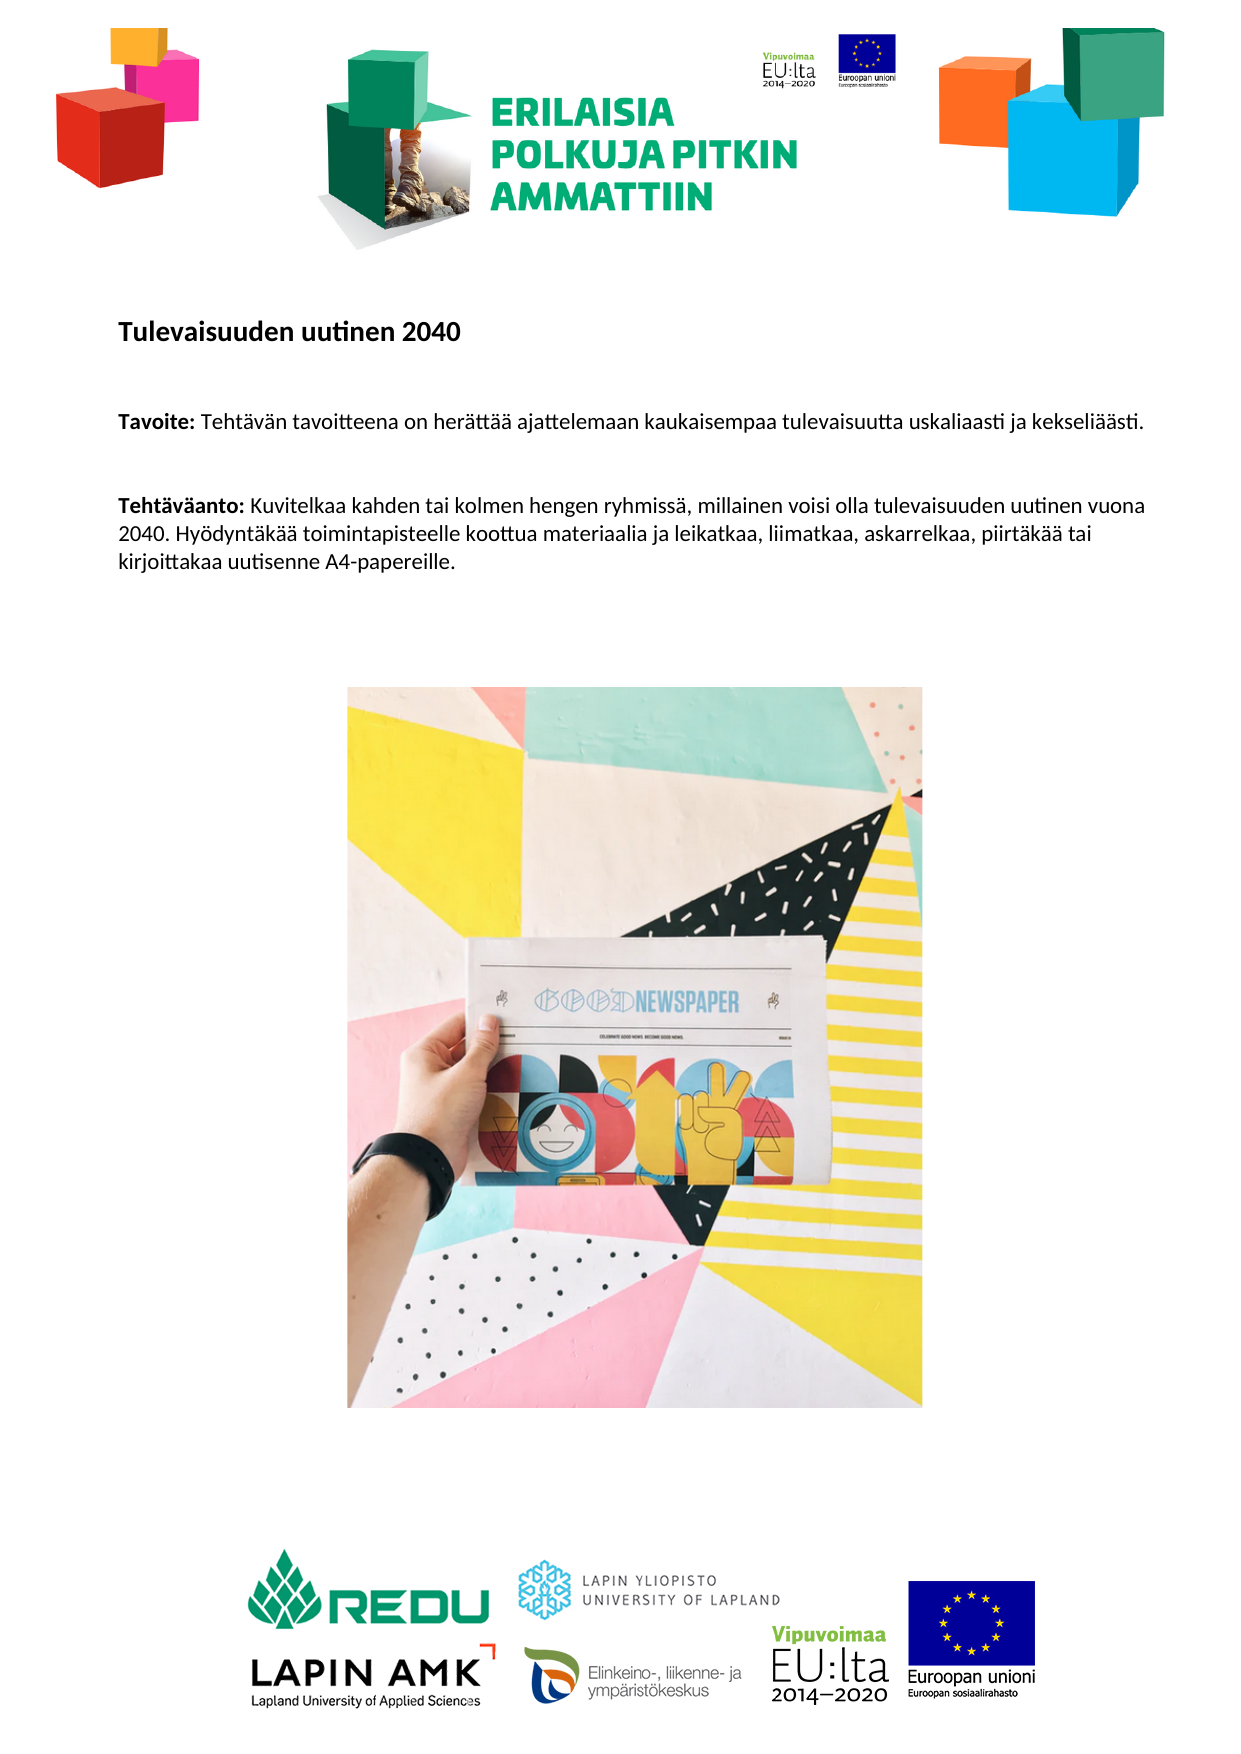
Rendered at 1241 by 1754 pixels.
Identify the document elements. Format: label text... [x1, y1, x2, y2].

text Tulevaisuuden uutinen 2040 [118, 313, 1152, 348]
picture [242, 1535, 1042, 1727]
picture [51, 28, 1170, 255]
picture [347, 687, 923, 1408]
text Tehtäväanto: Kuvitelkaa kahden tai kolmen hengen ryhmissä, millainen voisi olla tulevaisuuden uutinen vuona 2040. Hyödyntäkää toimintapisteelle koottua materiaalia ja leikatkaa, liimatkaa, askarrelkaa, piirtäkää tai kirjoittakaa uutisenne A4-papereille. [118, 491, 1152, 575]
text Tavoite: Tehtävän tavoitteena on herättää ajattelemaan kaukaisempaa tulevaisuutta uskaliaasti ja kekseliäästi. [118, 407, 1152, 435]
